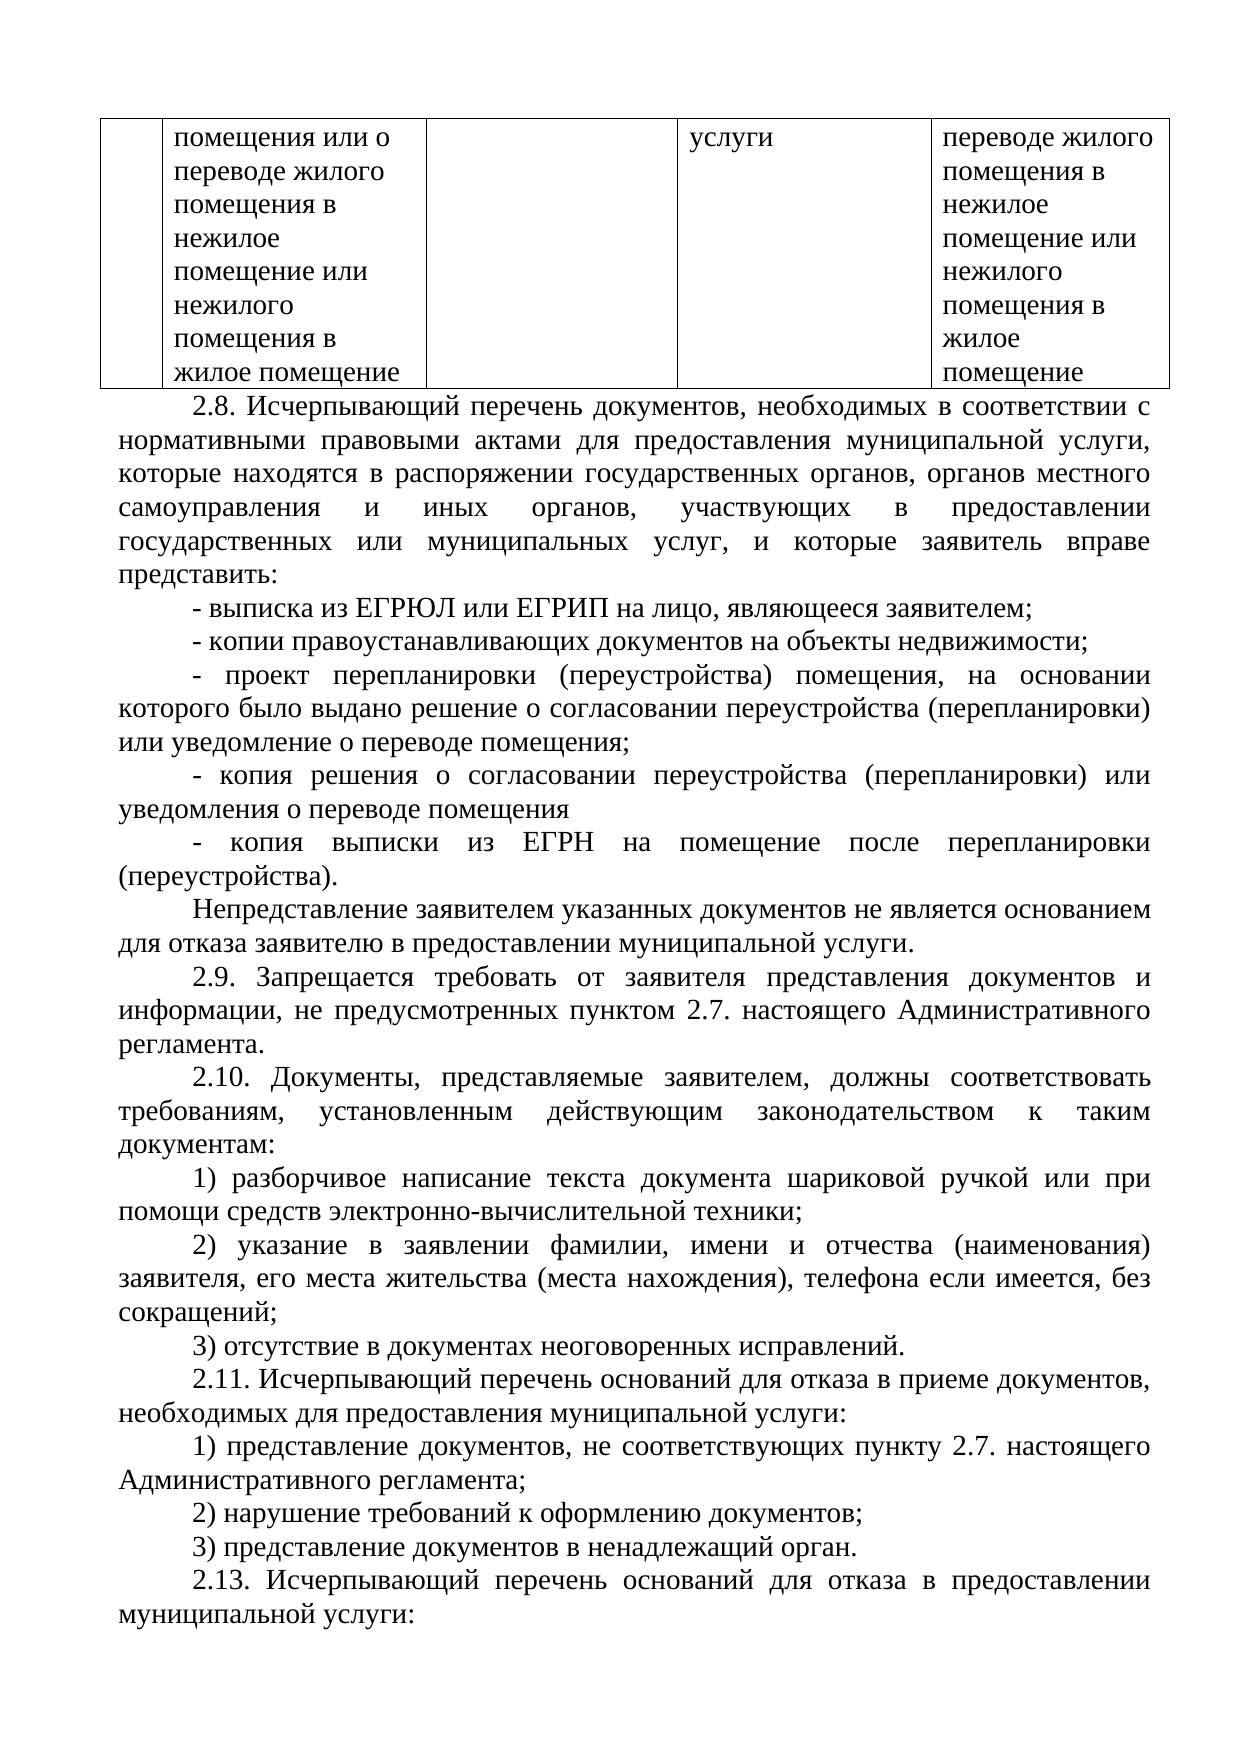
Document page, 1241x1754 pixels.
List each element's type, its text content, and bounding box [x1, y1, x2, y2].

text 1) разборчивое написание текста документа шариковой ручкой или при помощи средств электронно-вычислительной техники; [118, 1160, 1152, 1227]
table_cell 3. [101, 119, 162, 387]
text Непредставление заявителем указанных документов не является основанием для отказа заявителю в предоставлении муниципальной услуги. [118, 892, 1152, 959]
list 2.9. Запрещается требовать от заявителя представления документов и информации, не предусмотренных пунктом 2.7. настоящего Административного регламента. [118, 959, 1152, 1059]
list 3) представление документов в ненадлежащий орган. [118, 1529, 1152, 1562]
list 2.10. Документы, представляемые заявителем, должны соответствовать требованиям, установленным действующим законодательством к таким документам: [118, 1059, 1152, 1160]
list 2) нарушение требований к оформлению документов; [118, 1495, 1152, 1529]
list - проект перепланировки (переустройства) помещения, на основании которого было выдано решение о согласовании переустройства (перепланировки) или уведомление о переводе помещения; [118, 657, 1152, 757]
text 2) указание в заявлении фамилии, имени и отчества (наименования) заявителя, его места жительства (места нахождения), телефона если имеется, без сокращений; [118, 1227, 1152, 1328]
text - копия решения о согласовании переустройства (перепланировки) или уведомления о переводе помещения [118, 757, 1152, 824]
list - копии правоустанавливающих документов на объекты недвижимости; [118, 623, 1152, 657]
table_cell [678, 119, 931, 387]
list - выписка из ЕГРЮЛ или ЕГРИП на лицо, являющееся заявителем; [118, 590, 1152, 623]
text 2.8. Исчерпывающий перечень документов, необходимых в соответствии с нормативными правовыми актами для предоставления муниципальной услуги, которые находятся в распоряжении государственных органов, органов местного самоуправления и иных органов, участвующих в предоставлении государственных или муниципальных услуг, и которые заявитель вправе представить: [118, 389, 1152, 590]
text 3) отсутствие в документах неоговоренных исправлений. [118, 1328, 1152, 1361]
list 2.11. Исчерпывающий перечень оснований для отказа в приеме документов, необходимых для предоставления муниципальной услуги: [118, 1361, 1152, 1428]
text - копия выписки из ЕГРН на помещение после перепланировки (переустройства). [118, 824, 1152, 892]
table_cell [163, 119, 426, 387]
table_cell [427, 119, 677, 387]
list 1) представление документов, не соответствующих пункту 2.7. настоящего Административного регламента; [118, 1428, 1152, 1495]
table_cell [932, 119, 1169, 387]
list 2.13. Исчерпывающий перечень оснований для отказа в предоставлении муниципальной услуги: [118, 1562, 1152, 1629]
